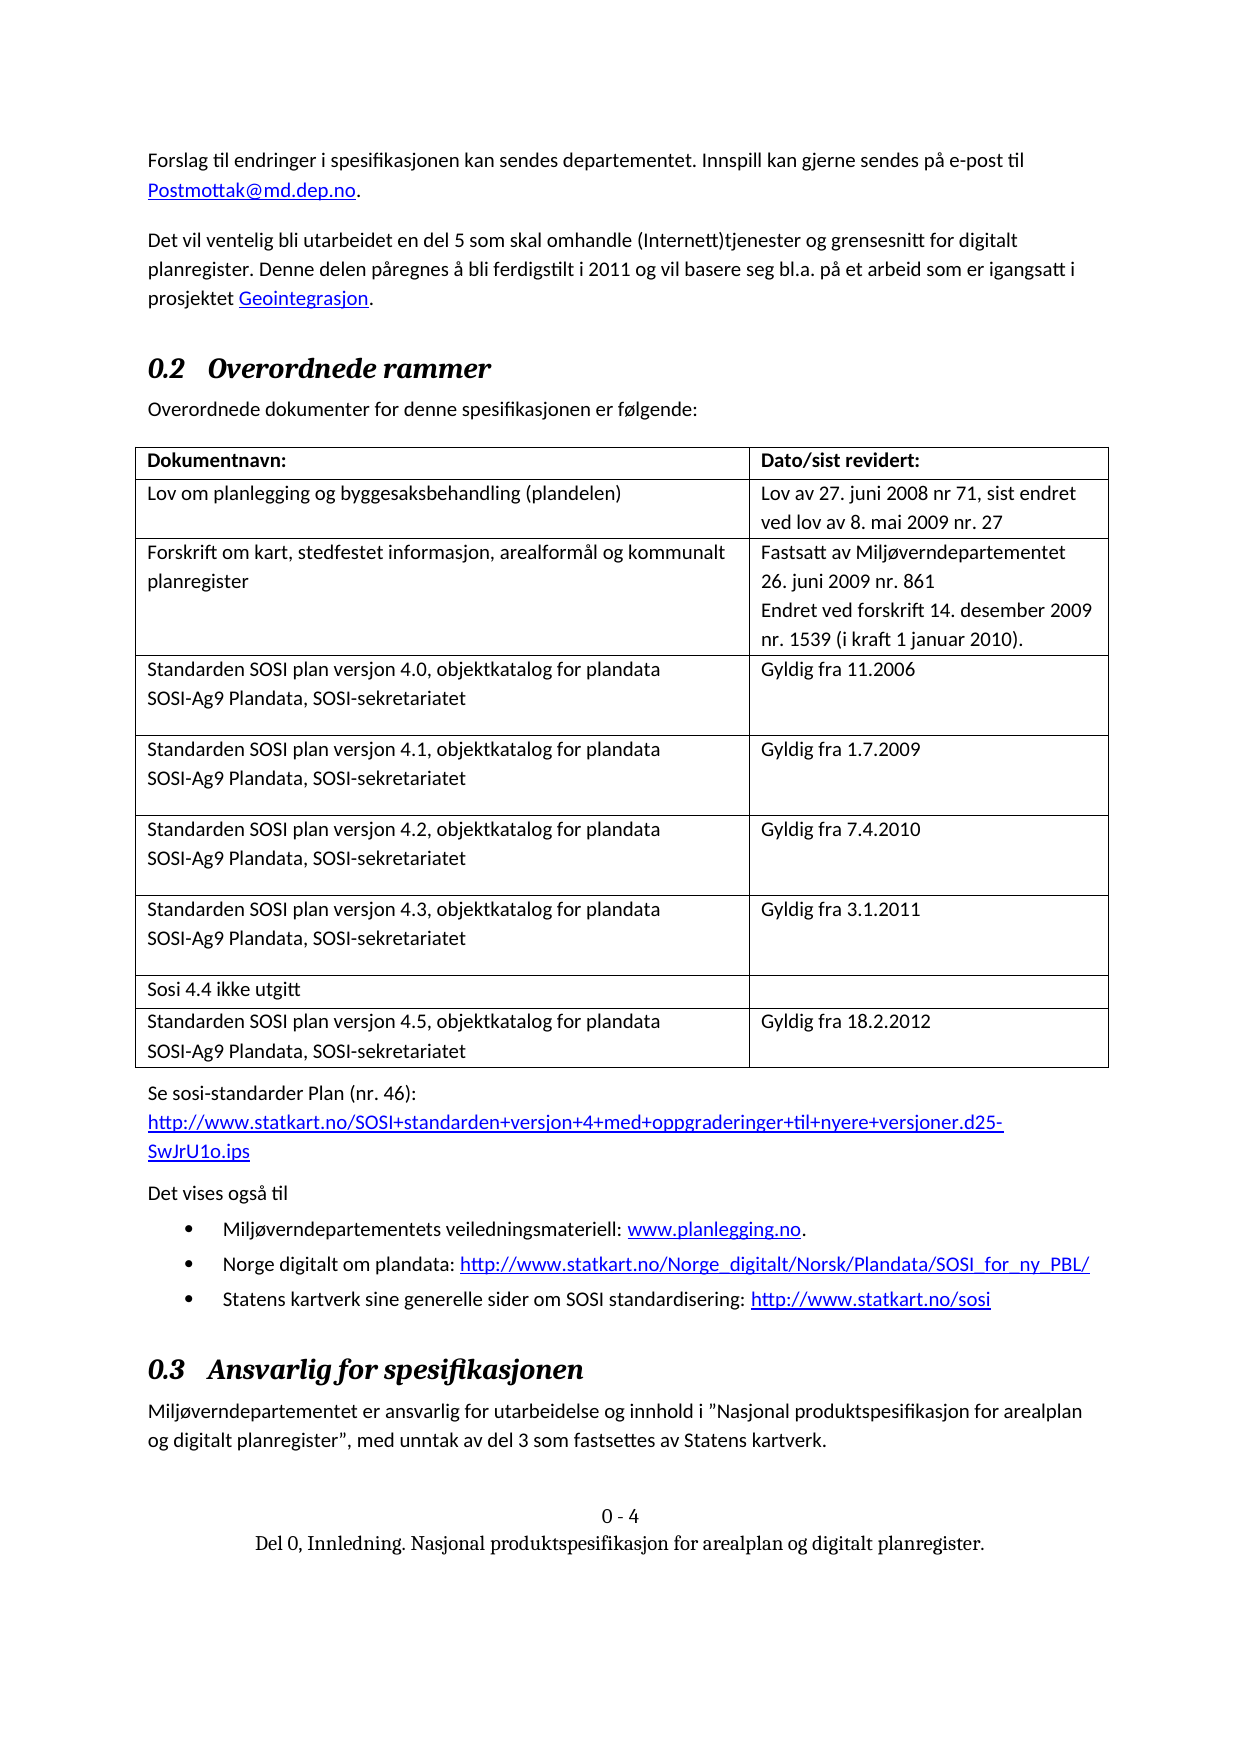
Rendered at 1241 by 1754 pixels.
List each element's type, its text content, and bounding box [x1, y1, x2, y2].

table_cell Gyldig fra 3.1.2011 [750, 896, 1108, 975]
table_cell Standarden SOSI plan versjon 4.2, objektkatalog for plandata SOSI-Ag9 Plandata, SOSI-sekretariatet [136, 816, 749, 895]
table_cell Lov av 27. juni 2008 nr 71, sist endret ved lov av 8. mai 2009 nr. 27 [750, 480, 1108, 538]
table_cell Standarden SOSI plan versjon 4.3, objektkatalog for plandata SOSI-Ag9 Plandata, SOSI-sekretariatet [136, 896, 749, 975]
table_cell Gyldig fra 7.4.2010 [750, 816, 1108, 895]
list Statens kartverk sine generelle sider om SOSI standardisering: http://www.statkart.no/sosi [185, 1287, 1093, 1312]
table_cell Sosi 4.4 ikke utgitt [136, 976, 749, 1008]
table_cell Gyldig fra 11.2006 [750, 656, 1108, 735]
table_cell Standarden SOSI plan versjon 4.1, objektkatalog for plandata SOSI-Ag9 Plandata, SOSI-sekretariatet [136, 736, 749, 815]
subtitle Ansvarlig for spesifikasjonen [148, 1353, 1093, 1387]
table_cell Gyldig fra 1.7.2009 [750, 736, 1108, 815]
text Overordnede dokumenter for denne spesifikasjonen er følgende: [148, 397, 1093, 422]
text Det vises også til [148, 1180, 1093, 1206]
table_cell Gyldig fra 18.2.2012 [750, 1009, 1108, 1067]
table_cell Standarden SOSI plan versjon 4.0, objektkatalog for plandata SOSI-Ag9 Plandata, SOSI-sekretariatet [136, 656, 749, 735]
table_cell [750, 976, 1108, 1008]
text Forslag til endringer i spesifikasjonen kan sendes departementet. Innspill kan gjerne sendes på e-post til Postmottak@md.dep.no. [148, 148, 1093, 202]
list Miljøverndepartementets veiledningsmateriell: www.planlegging.no. [185, 1216, 1093, 1241]
text Se sosi-standarder Plan (nr. 46): http://www.statkart.no/SOSI+standarden+versjon+4+med+oppgraderinger+til+nyere+versjoner.d25-SwJrU1o.ips [148, 1080, 1093, 1164]
table_header Dato/sist revidert: [750, 448, 1108, 479]
text Det vil ventelig bli utarbeidet en del 5 som skal omhandle (Internett)tjenester og grensesnitt for digitalt planregister. Denne delen påregnes å bli ferdigstilt i 2011 og vil basere seg bl.a. på et arbeid som er igangsatt i prosjektet Geointegrasjon. [148, 227, 1093, 311]
table_cell Forskrift om kart, stedfestet informasjon, arealformål og kommunalt planregister [136, 539, 749, 655]
list Norge digitalt om plandata: http://www.statkart.no/Norge_digitalt/Norsk/Plandata/SOSI_for_ny_PBL/ [185, 1251, 1093, 1277]
table_header Dokumentnavn: [136, 448, 749, 479]
table_cell Standarden SOSI plan versjon 4.5, objektkatalog for plandata SOSI-Ag9 Plandata, SOSI-sekretariatet [136, 1009, 749, 1067]
subtitle Overordnede rammer [148, 352, 1093, 385]
table_cell Lov om planlegging og byggesaksbehandling (plandelen) [136, 480, 749, 538]
text Miljøverndepartementet er ansvarlig for utarbeidelse og innhold i ”Nasjonal produktspesifikasjon for arealplan og digitalt planregister”, med unntak av del 3 som fastsettes av Statens kartverk. [148, 1398, 1093, 1453]
table_cell Fastsatt av Miljøverndepartementet 26. juni 2009 nr. 861 Endret ved forskrift 14. desember 2009 nr. 1539 (i kraft 1 januar 2010). [750, 539, 1108, 655]
